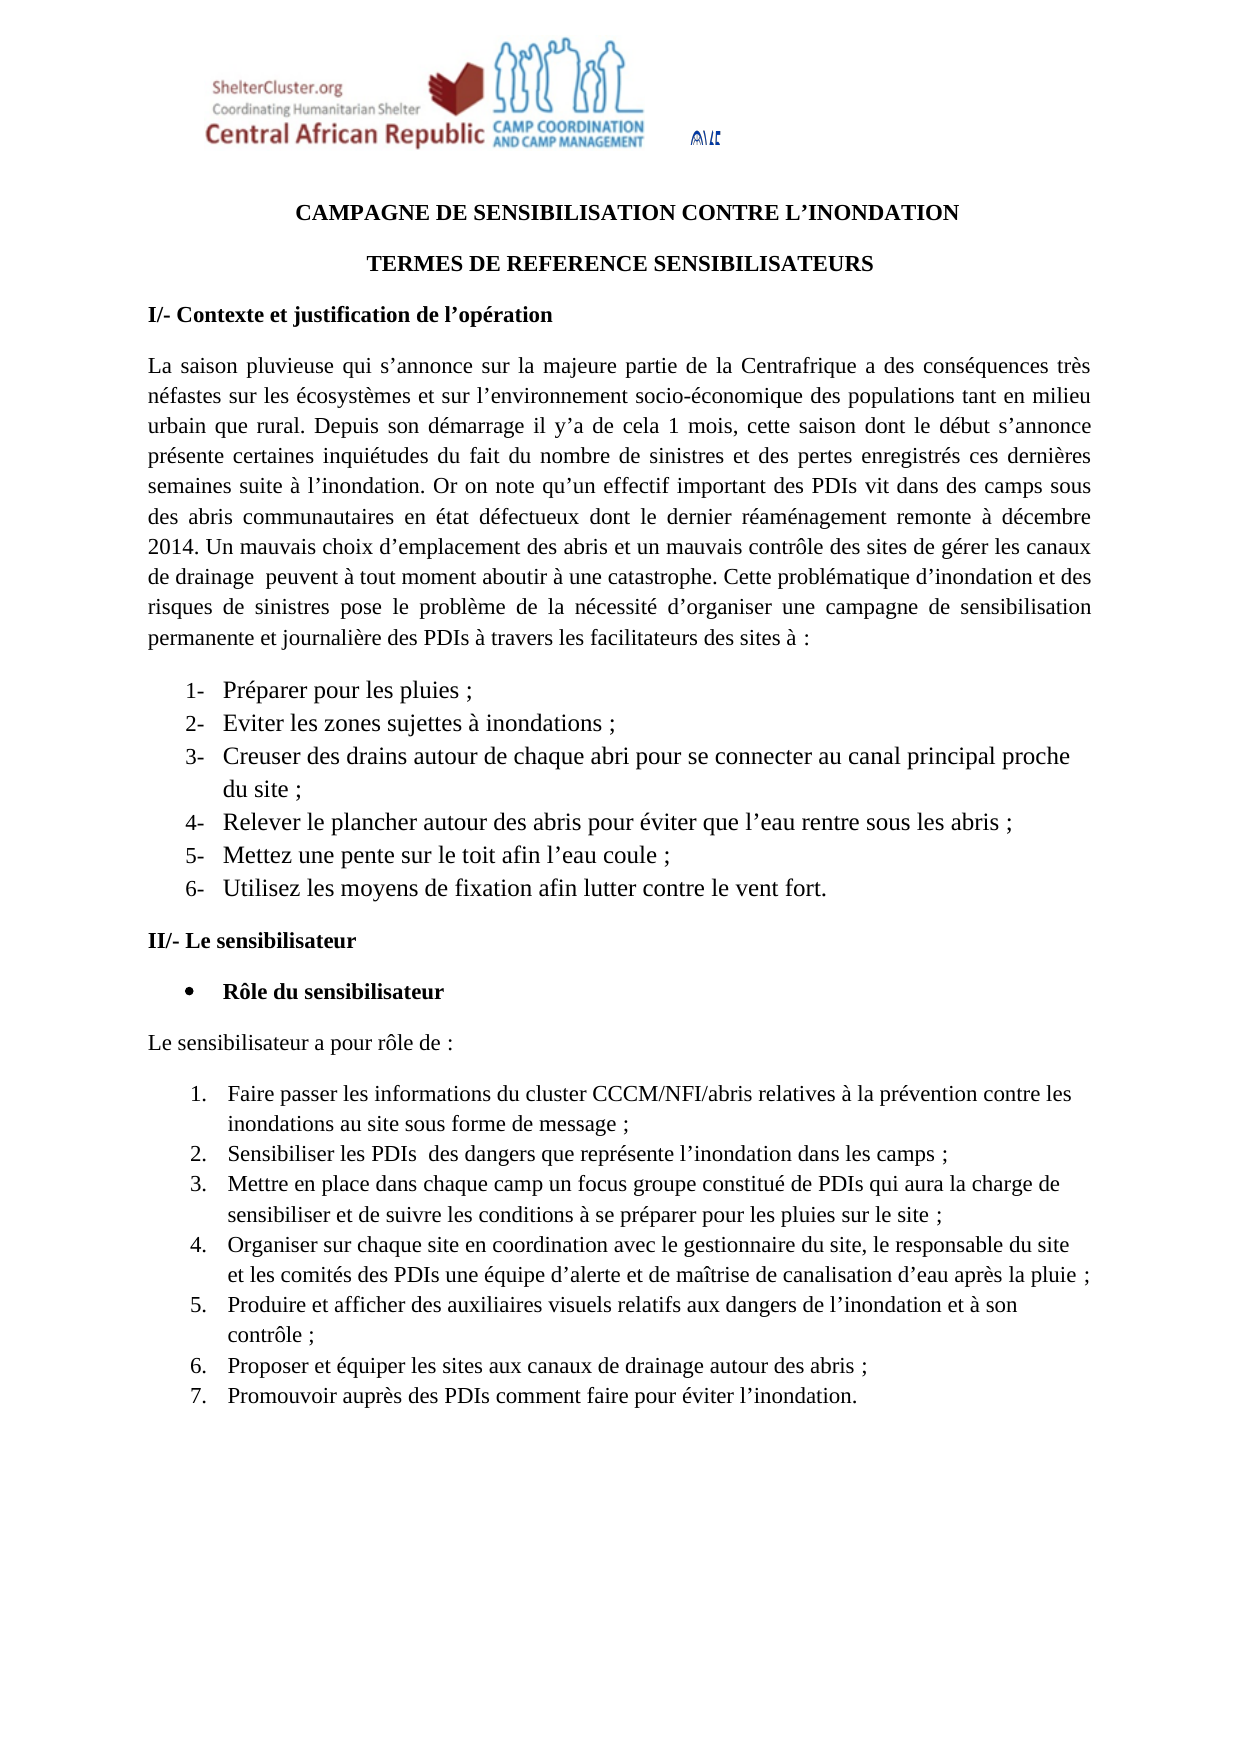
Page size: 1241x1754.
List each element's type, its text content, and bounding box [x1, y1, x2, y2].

list Faire passer les informations du cluster CCCM/NFI/abris relatives à la prévention contre les inondations au site sous forme de message ; [190, 1080, 1093, 1136]
text II/- Le sensibilisateur [148, 927, 1093, 953]
list Organiser sur chaque site en coordination avec le gestionnaire du site, le responsable du site et les comités des PDIs une équipe d’alerte et de maîtrise de canalisation d’eau après la pluie ; [190, 1231, 1093, 1287]
list Eviter les zones sujettes à inondations ; [185, 708, 1093, 736]
text I/- Contexte et justification de l’opération [148, 301, 1093, 327]
list Produire et afficher des auxiliaires visuels relatifs aux dangers de l’inondation et à son contrôle ; [190, 1291, 1093, 1348]
text La saison pluvieuse qui s’annonce sur la majeure partie de la Centrafrique a des conséquences très néfastes sur les écosystèmes et sur l’environnement socio-économique des populations tant en milieu urbain que rural. Depuis son démarrage il y’a de cela 1 mois, cette saison dont le début s’annonce présente certaines inquiétudes du fait du nombre de sinistres et des pertes enregistrés ces dernières semaines suite à l’inondation. Or on note qu’un effectif important des PDIs vit dans des camps sous des abris communautaires en état défectueux dont le dernier réaménagement remonte à décembre 2014. Un mauvais choix d’emplacement des abris et un mauvais contrôle des sites de gérer les canaux de drainage peuvent à tout moment aboutir à une catastrophe. Cette problématique d’inondation et des risques de sinistres pose le problème de la nécessité d’organiser une campagne de sensibilisation permanente et journalière des PDIs à travers les facilitateurs des sites à : [148, 352, 1093, 650]
list Mettez une pente sur le toit afin l’eau coule ; [185, 840, 1093, 868]
list Relever le plancher autour des abris pour éviter que l’eau rentre sous les abris ; [185, 807, 1093, 836]
list Proposer et équiper les sites aux canaux de drainage autour des abris ; [190, 1352, 1093, 1378]
text CAMPAGNE DE SENSIBILISATION CONTRE L’INONDATION [148, 199, 1093, 225]
list Creuser des drains autour de chaque abri pour se connecter au canal principal proche du site ; [185, 741, 1093, 802]
list Promouvoir auprès des PDIs comment faire pour éviter l’inondation. [190, 1382, 1093, 1408]
list Mettre en place dans chaque camp un focus groupe constitué de PDIs qui aura la charge de sensibiliser et de suivre les conditions à se préparer pour les pluies sur le site ; [190, 1170, 1093, 1227]
picture [204, 35, 646, 151]
text Le sensibilisateur a pour rôle de : [148, 1029, 1093, 1055]
list Préparer pour les pluies ; [185, 675, 1093, 703]
text TERMES DE REFERENCE SENSIBILISATEURS [148, 250, 1093, 276]
list Sensibiliser les PDIs des dangers que représente l’inondation dans les camps ; [190, 1140, 1093, 1167]
list Utilisez les moyens de fixation afin lutter contre le vent fort. [185, 873, 1093, 902]
list Rôle du sensibilisateur [185, 978, 1093, 1004]
